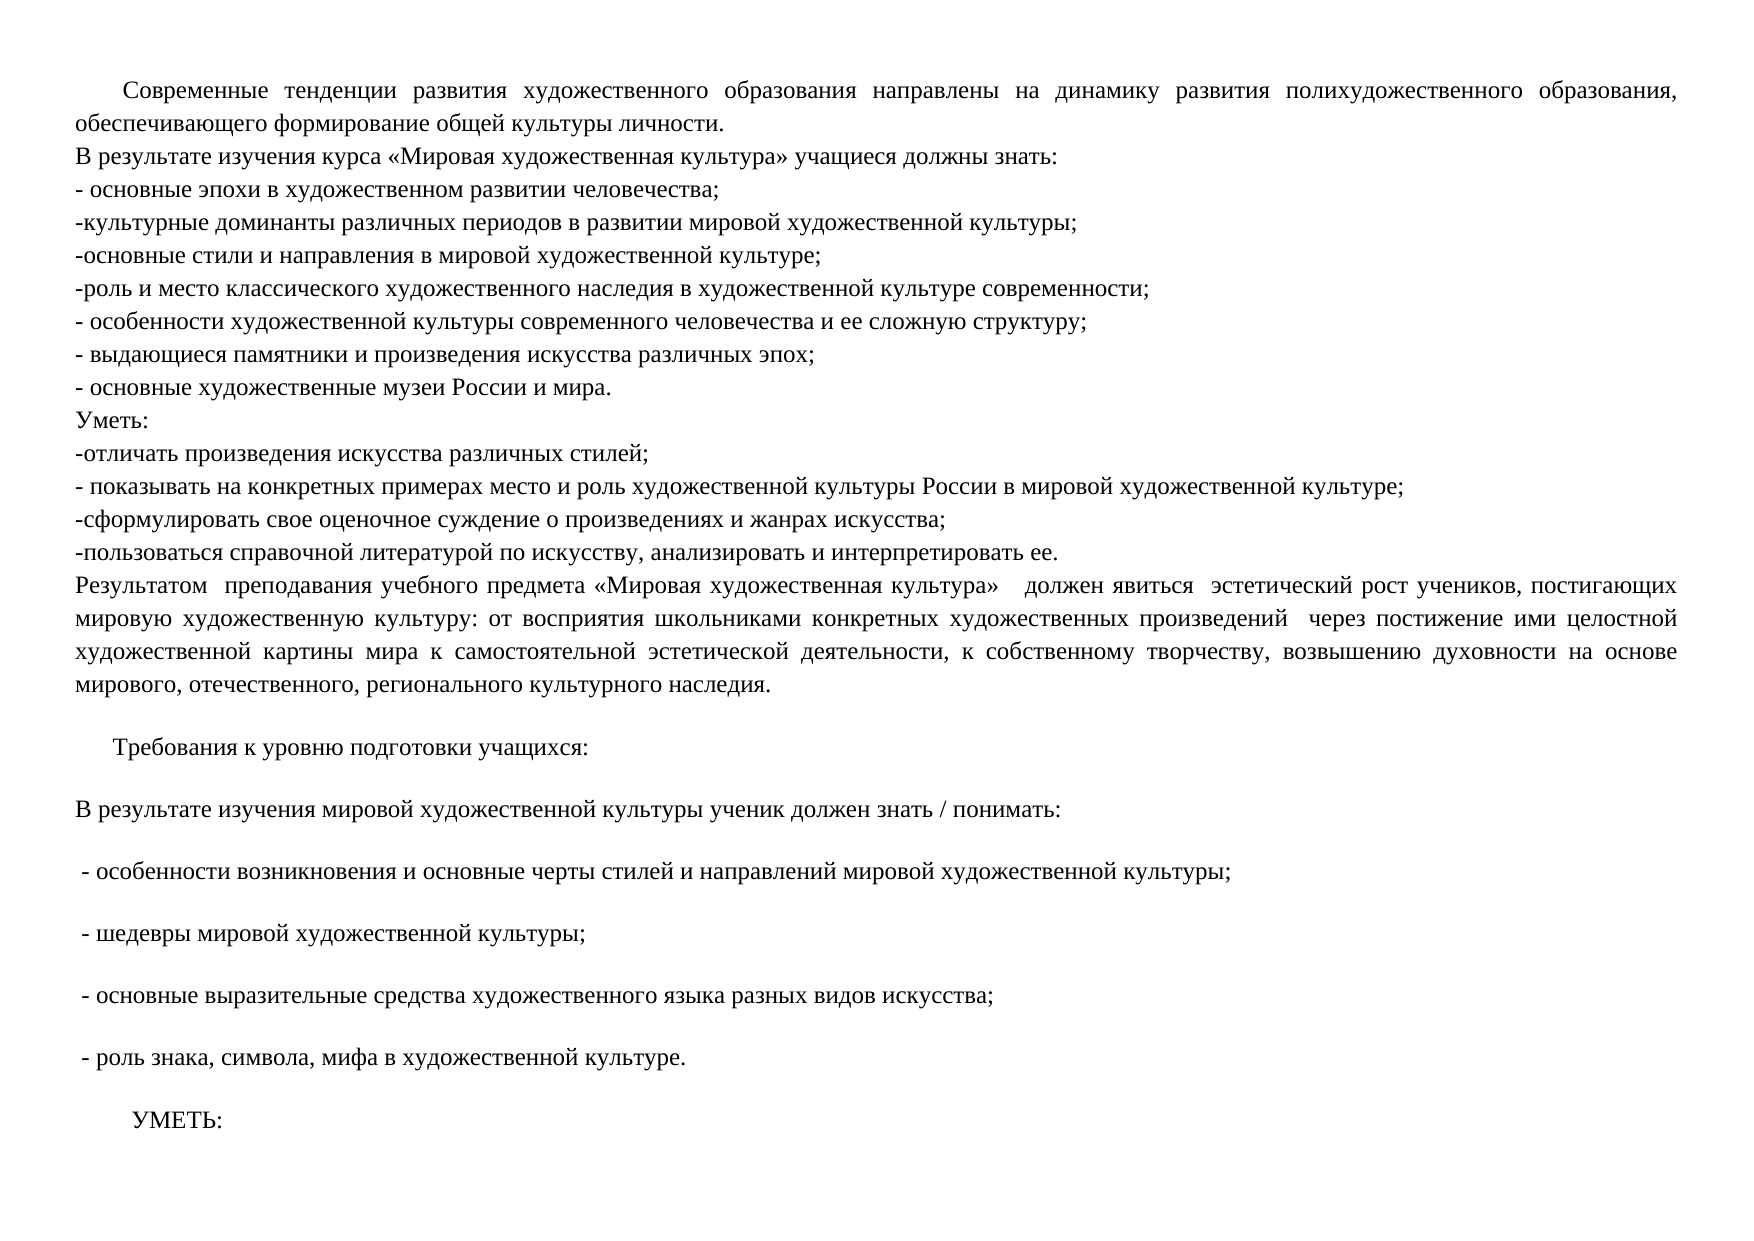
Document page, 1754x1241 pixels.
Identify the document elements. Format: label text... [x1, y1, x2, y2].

text - особенности возникновения и основные черты стилей и направлений мировой художественной культуры; [75, 856, 1679, 885]
text - выдающиеся памятники и произведения искусства различных эпох; [75, 339, 1679, 368]
text УМЕТЬ: [75, 1105, 1679, 1133]
text - роль знака, символа, мифа в художественной культуре. [75, 1042, 1679, 1071]
text - особенности художественной культуры современного человечества и ее сложную структуру; [75, 306, 1679, 335]
text -сформулировать свое оценочное суждение о произведениях и жанрах искусства; [75, 504, 1679, 533]
text -роль и место классического художественного наследия в художественной культуре современности; [75, 273, 1679, 302]
text В результате изучения курса «Мировая художественная культура» учащиеся должны знать: [75, 141, 1679, 170]
text - основные художественные музеи России и мира. [75, 372, 1679, 401]
text - основные выразительные средства художественного языка разных видов искусства; [75, 980, 1679, 1009]
text -отличать произведения искусства различных стилей; [75, 438, 1679, 467]
text Современные тенденции развития художественного образования направлены на динамику развития полихудожественного образования, обеспечивающего формирование общей культуры личности. [75, 75, 1679, 137]
text - шедевры мировой художественной культуры; [75, 918, 1679, 947]
text -пользоваться справочной литературой по искусству, анализировать и интерпретировать ее. [75, 537, 1679, 566]
text Уметь: [75, 405, 1679, 434]
text Результатом преподавания учебного предмета «Мировая художественная культура» должен явиться эстетический рост учеников, постигающих мировую художественную культуру: от восприятия школьниками конкретных художественных произведений через постижение ими целостной художественной картины мира к самостоятельной эстетической деятельности, к собственному творчеству, возвышению духовности на основе мирового, отечественного, регионального культурного наследия. [75, 570, 1679, 698]
text -культурные доминанты различных периодов в развитии мировой художественной культуры; [75, 207, 1679, 236]
text - основные эпохи в художественном развитии человечества; [75, 174, 1679, 203]
text В результате изучения мировой художественной культуры ученик должен знать / понимать: [75, 794, 1679, 822]
text Требования к уровню подготовки учащихся: [75, 732, 1679, 760]
text -основные стили и направления в мировой художественной культуре; [75, 240, 1679, 269]
text - показывать на конкретных примерах место и роль художественной культуры России в мировой художественной культуре; [75, 471, 1679, 500]
